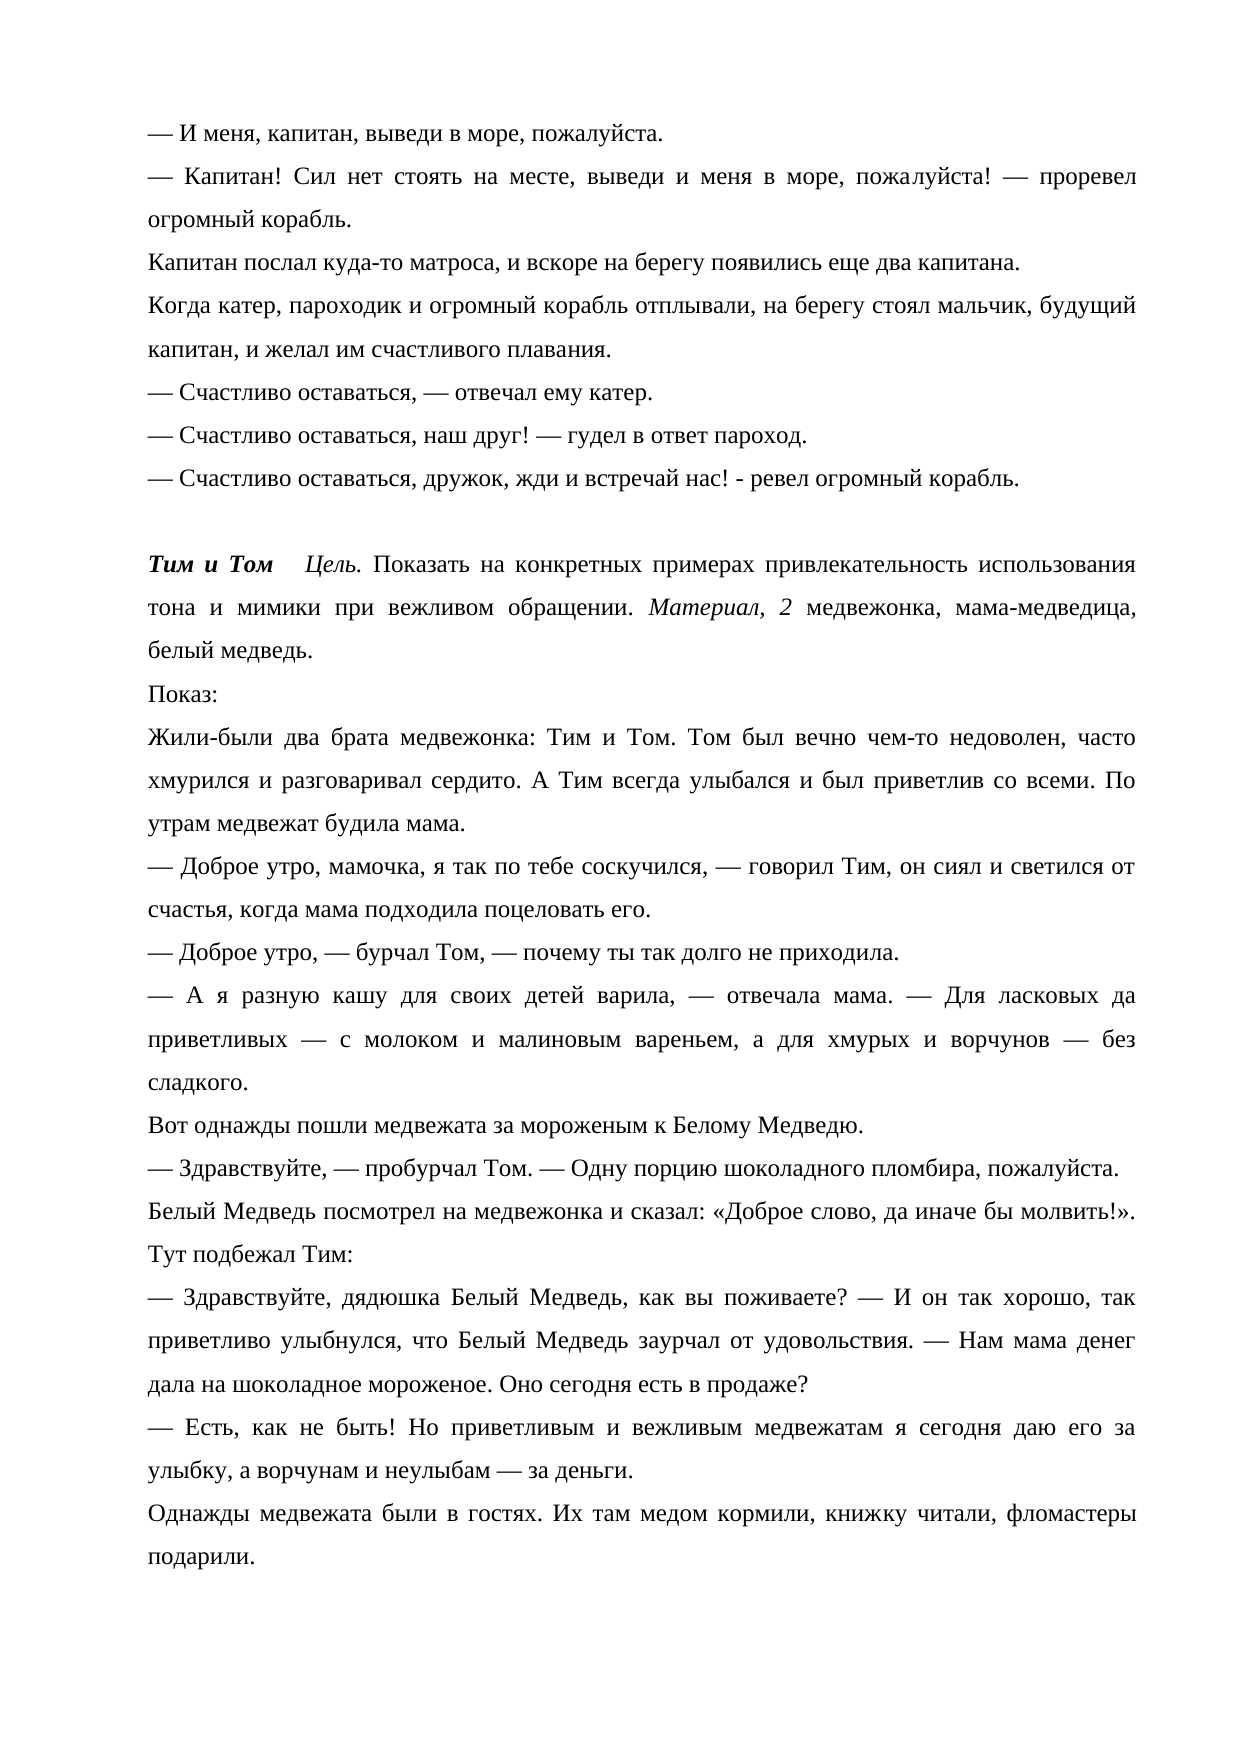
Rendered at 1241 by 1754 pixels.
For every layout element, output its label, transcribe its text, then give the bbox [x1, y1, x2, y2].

text — Капитан! Сил нет стоять на месте, выведи и меня в море, пожалуйста! — проревел огромный корабль. [148, 161, 1137, 233]
text Когда катер, пароходик и огромный корабль отплывали, на берегу стоял мальчик, будущий капитан, и желал им счастливого плавания. [148, 291, 1137, 362]
text Однажды медвежата были в гостях. Их там медом кормили, книжку читали, фломастеры подарили. [148, 1498, 1137, 1570]
text Вот однажды пошли медвежата за мороженым к Белому Медведю. [148, 1110, 1137, 1139]
text — Счастливо оставаться, наш друг! — гудел в ответ пароход. [148, 420, 1137, 449]
text — Счастливо оставаться, дружок, жди и встречай нас! - ревел огромный корабль. [148, 463, 1137, 492]
text Жили-были два брата медвежонка: Тим и Том. Том был вечно чем-то недоволен, часто хмурился и разговаривал сердито. А Тим всегда улыбался и был приветлив со всеми. По утрам медвежат будила мама. [148, 722, 1137, 837]
text — Счастливо оставаться, — отвечал ему катер. [148, 377, 1137, 406]
text — Доброе утро, мамочка, я так по тебе соскучился, — говорил Тим, он сиял и светился от счастья, когда мама подходила поцеловать его. [148, 851, 1137, 923]
text — А я разную кашу для своих детей варила, — отвечала мама. — Для ласковых да приветливых — с молоком и малиновым вареньем, а для хмурых и ворчунов — без сладкого. [148, 981, 1137, 1096]
text — Есть, как не быть! Но приветливым и вежливым медвежатам я сегодня даю его за улыбку, а ворчунам и неулыбам — за деньги. [148, 1412, 1137, 1484]
text Капитан послал куда-то матроса, и вскоре на берегу появились еще два капитана. [148, 247, 1137, 276]
text Тим и Том Цель. Показать на конкретных примерах привлекательность использования тона и мимики при вежливом обращении. Материал, 2 медвежонка, мама-медведица, белый медведь. [148, 549, 1137, 664]
text — И меня, капитан, выведи в море, пожалуйста. [148, 118, 1137, 147]
text Белый Медведь посмотрел на медвежонка и сказал: «Доброе слово, да иначе бы молвить!». Тут подбежал Тим: [148, 1196, 1137, 1268]
text — Здравствуйте, дядюшка Белый Медведь, как вы поживаете? — И он так хорошо, так приветливо улыбнулся, что Белый Медведь заурчал от удовольствия. — Нам мама денег дала на шоколадное мороженое. Оно сегодня есть в продаже? [148, 1282, 1137, 1397]
text Показ: [148, 679, 1137, 707]
text — Доброе утро, — бурчал Том, — почему ты так долго не приходила. [148, 937, 1137, 966]
text — Здравствуйте, — пробурчал Том. — Одну порцию шоколадного пломбира, пожалуйста. [148, 1153, 1137, 1182]
